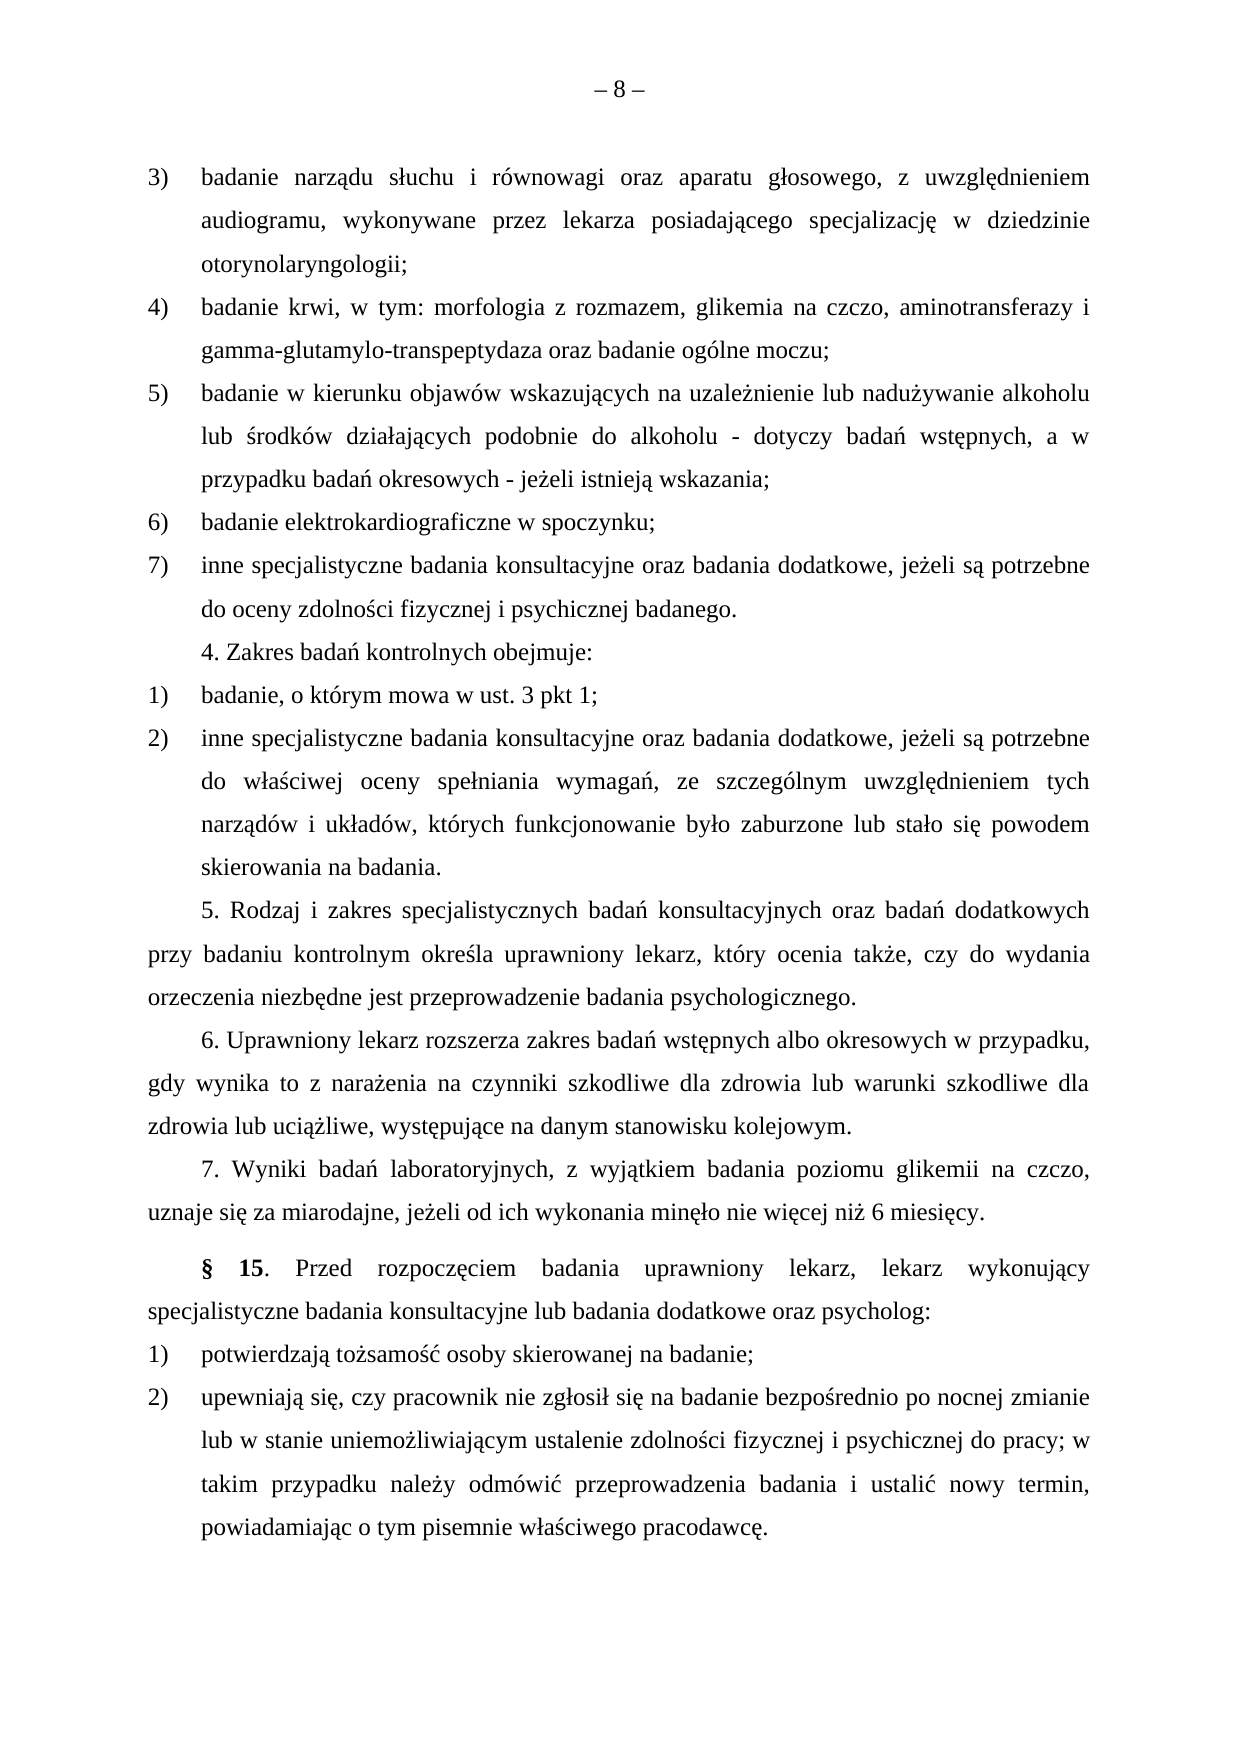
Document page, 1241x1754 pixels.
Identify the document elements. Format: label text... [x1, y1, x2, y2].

text 6) badanie elektrokardiograficzne w spoczynku; [148, 507, 1091, 536]
text 1) potwierdzają tożsamość osoby skierowanej na badanie; [148, 1339, 1091, 1368]
text 4. Zakres badań kontrolnych obejmuje: [148, 637, 1091, 666]
text 2) upewniają się, czy pracownik nie zgłosił się na badanie bezpośrednio po nocnej zmianie lub w stanie uniemożliwiającym ustalenie zdolności fizycznej i psychicznej do pracy; w takim przypadku należy odmówić przeprowadzenia badania i ustalić nowy termin, powiadamiając o tym pisemnie właściwego pracodawcę. [148, 1382, 1091, 1541]
text 6. Uprawniony lekarz rozszerza zakres badań wstępnych albo okresowych w przypadku, gdy wynika to z narażenia na czynniki szkodliwe dla zdrowia lub warunki szkodliwe dla zdrowia lub uciążliwe, występujące na danym stanowisku kolejowym. [148, 1025, 1091, 1140]
text 3) badanie narządu słuchu i równowagi oraz aparatu głosowego, z uwzględnieniem audiogramu, wykonywane przez lekarza posiadającego specjalizację w dziedzinie otorynolaryngologii; [148, 162, 1091, 277]
text § 15. Przed rozpoczęciem badania uprawniony lekarz, lekarz wykonujący specjalistyczne badania konsultacyjne lub badania dodatkowe oraz psycholog: [148, 1253, 1091, 1325]
text 5) badanie w kierunku objawów wskazujących na uzależnienie lub nadużywanie alkoholu lub środków działających podobnie do alkoholu - dotyczy badań wstępnych, a w przypadku badań okresowych - jeżeli istnieją wskazania; [148, 378, 1091, 493]
text 2) inne specjalistyczne badania konsultacyjne oraz badania dodatkowe, jeżeli są potrzebne do właściwej oceny spełniania wymagań, ze szczególnym uwzględnieniem tych narządów i układów, których funkcjonowanie było zaburzone lub stało się powodem skierowania na badania. [148, 723, 1091, 881]
text 5. Rodzaj i zakres specjalistycznych badań konsultacyjnych oraz badań dodatkowych przy badaniu kontrolnym określa uprawniony lekarz, który ocenia także, czy do wydania orzeczenia niezbędne jest przeprowadzenie badania psychologicznego. [148, 896, 1091, 1011]
text 7. Wyniki badań laboratoryjnych, z wyjątkiem badania poziomu glikemii na czczo, uznaje się za miarodajne, jeżeli od ich wykonania minęło nie więcej niż 6 miesięcy. [148, 1154, 1091, 1226]
text 4) badanie krwi, w tym: morfologia z rozmazem, glikemia na czczo, aminotransferazy i gamma-glutamylo-transpeptydaza oraz badanie ogólne moczu; [148, 292, 1091, 364]
text 1) badanie, o którym mowa w ust. 3 pkt 1; [148, 680, 1091, 709]
text 7) inne specjalistyczne badania konsultacyjne oraz badania dodatkowe, jeżeli są potrzebne do oceny zdolności fizycznej i psychicznej badanego. [148, 551, 1091, 622]
